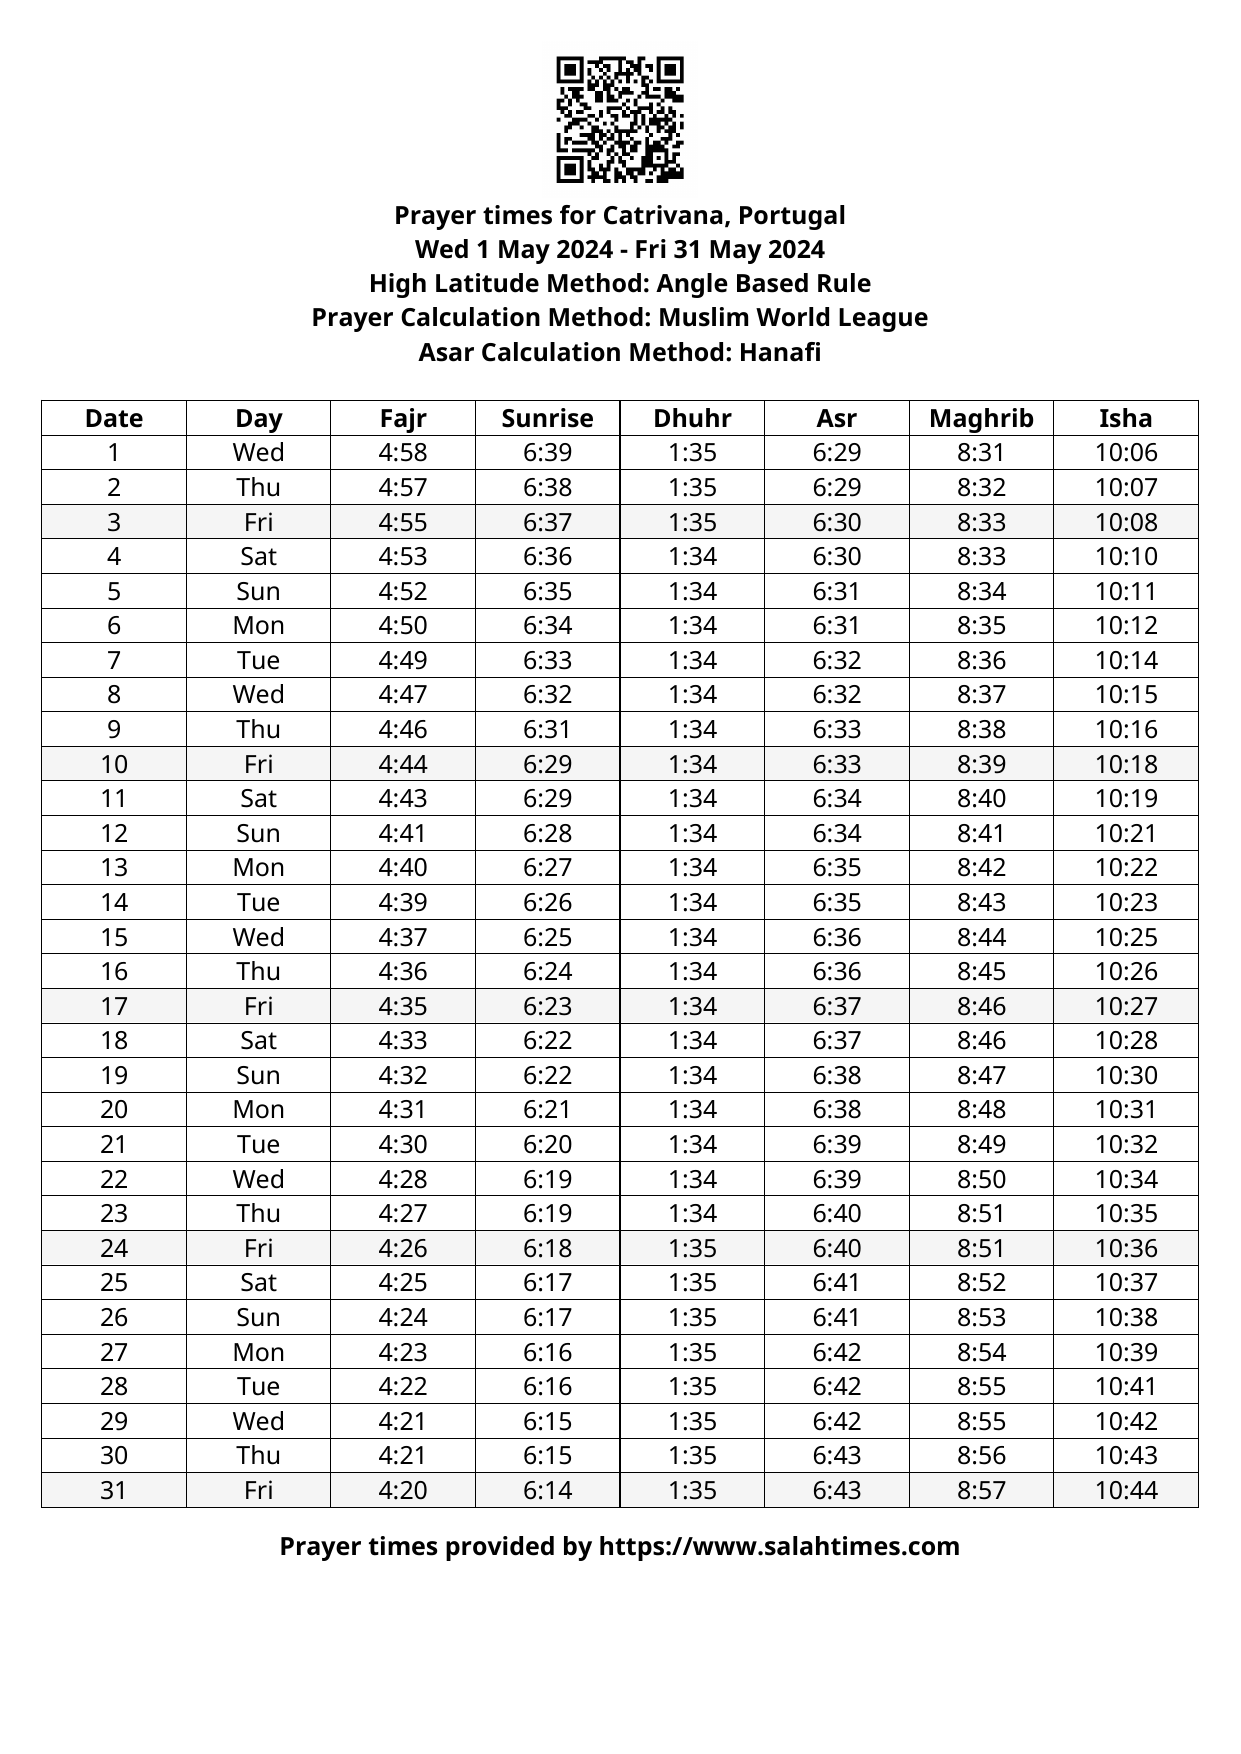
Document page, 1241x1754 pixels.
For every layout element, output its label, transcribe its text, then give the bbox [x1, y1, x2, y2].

table_cell 6:15 [476, 1404, 619, 1437]
table_cell 1:34 [621, 1196, 764, 1230]
table_cell 4:57 [331, 470, 475, 504]
table_cell 6:31 [765, 609, 909, 642]
table_cell 1:35 [621, 1335, 764, 1368]
table_cell 1:35 [621, 505, 764, 538]
table_cell 8:39 [910, 747, 1053, 780]
table_cell 8 [42, 678, 186, 711]
table_cell 4:24 [331, 1300, 475, 1334]
table_cell 4:28 [331, 1162, 475, 1195]
table_cell 6:42 [765, 1404, 909, 1437]
table_cell 29 [42, 1404, 186, 1437]
table_header Sunrise [476, 401, 619, 434]
table_cell Sat [187, 539, 330, 573]
table_cell 1:34 [621, 539, 764, 573]
table_cell 4:41 [331, 816, 475, 849]
table_cell 4:36 [331, 954, 475, 988]
table_cell 23 [42, 1196, 186, 1230]
table_cell 6:30 [765, 539, 909, 573]
table_cell 10:23 [1054, 885, 1198, 919]
table_cell 6:16 [476, 1369, 619, 1403]
table_cell 8:49 [910, 1127, 1053, 1161]
table_cell 8:50 [910, 1162, 1053, 1195]
table_cell 10:35 [1054, 1196, 1198, 1230]
table_cell Mon [187, 609, 330, 642]
table_cell 4:23 [331, 1335, 475, 1368]
table_cell 30 [42, 1439, 186, 1472]
table_cell 6:38 [476, 470, 619, 504]
table_cell 17 [42, 989, 186, 1022]
table_cell 6:37 [476, 505, 619, 538]
table_cell 10:41 [1054, 1369, 1198, 1403]
table_cell 18 [42, 1024, 186, 1057]
table_cell Thu [187, 954, 330, 988]
table_cell 1:35 [621, 1404, 764, 1437]
table_cell 8:47 [910, 1058, 1053, 1092]
table_header Asr [765, 401, 909, 434]
table_cell 31 [42, 1473, 186, 1507]
table_cell 25 [42, 1266, 186, 1299]
table_cell 28 [42, 1369, 186, 1403]
table_cell Tue [187, 643, 330, 677]
table_cell Sun [187, 816, 330, 849]
table_cell 10:08 [1054, 505, 1198, 538]
table_cell 6:35 [765, 851, 909, 884]
table_cell 8:55 [910, 1404, 1053, 1437]
table_cell 10:30 [1054, 1058, 1198, 1092]
table_cell 8:32 [910, 470, 1053, 504]
table_cell Wed [187, 920, 330, 953]
table_cell 4:50 [331, 609, 475, 642]
table_cell 4:46 [331, 712, 475, 746]
table_cell 8:44 [910, 920, 1053, 953]
table_cell 4:35 [331, 989, 475, 1022]
table_cell 10:10 [1054, 539, 1198, 573]
table_cell 8:33 [910, 539, 1053, 573]
table_cell 6:33 [476, 643, 619, 677]
table_cell 19 [42, 1058, 186, 1092]
table_cell 6:33 [765, 747, 909, 780]
table_cell 10:15 [1054, 678, 1198, 711]
table_cell Wed [187, 436, 330, 469]
table_cell 4:31 [331, 1093, 475, 1126]
table_cell 4:43 [331, 781, 475, 815]
table_cell 6:38 [765, 1058, 909, 1092]
table_cell 20 [42, 1093, 186, 1126]
table_cell 1:34 [621, 1127, 764, 1161]
table_cell 6:29 [476, 781, 619, 815]
table_cell 8:46 [910, 1024, 1053, 1057]
table_cell 6:24 [476, 954, 619, 988]
table_cell 26 [42, 1300, 186, 1334]
table_cell 10:43 [1054, 1439, 1198, 1472]
table_cell 1:34 [621, 885, 764, 919]
table_cell 10:28 [1054, 1024, 1198, 1057]
table_cell 6:33 [765, 712, 909, 746]
table_cell 8:42 [910, 851, 1053, 884]
table_cell 6:32 [765, 678, 909, 711]
table_cell 9 [42, 712, 186, 746]
table_cell 10:36 [1054, 1231, 1198, 1264]
table_cell 6:41 [765, 1300, 909, 1334]
table_cell 6:22 [476, 1024, 619, 1057]
text High Latitude Method: Angle Based Rule [42, 266, 1198, 300]
table_cell 22 [42, 1162, 186, 1195]
text Wed 1 May 2024 - Fri 31 May 2024 [42, 232, 1198, 266]
table_cell 4:53 [331, 539, 475, 573]
table_cell 1:35 [621, 436, 764, 469]
table_cell 1:34 [621, 954, 764, 988]
table_cell 24 [42, 1231, 186, 1264]
table_cell 6:21 [476, 1093, 619, 1126]
table_cell 6:36 [765, 920, 909, 953]
table_cell 8:46 [910, 989, 1053, 1022]
table_cell 10:22 [1054, 851, 1198, 884]
table_cell 6:42 [765, 1335, 909, 1368]
table_header Fajr [331, 401, 475, 434]
table_cell 1:35 [621, 1300, 764, 1334]
table_cell Fri [187, 1473, 330, 1507]
table_cell 8:34 [910, 574, 1053, 607]
table_cell 4:40 [331, 851, 475, 884]
table_cell 3 [42, 505, 186, 538]
table_cell 10:25 [1054, 920, 1198, 953]
table_cell 10:39 [1054, 1335, 1198, 1368]
table_cell 10:32 [1054, 1127, 1198, 1161]
table_cell 1:34 [621, 643, 764, 677]
table_cell 6:15 [476, 1439, 619, 1472]
table_cell 8:41 [910, 816, 1053, 849]
table_cell Sun [187, 574, 330, 607]
table_cell 8:36 [910, 643, 1053, 677]
table_cell 2 [42, 470, 186, 504]
table_cell 6:43 [765, 1473, 909, 1507]
table_cell 4:27 [331, 1196, 475, 1230]
table_cell 6:36 [765, 954, 909, 988]
table_cell 1:35 [621, 1439, 764, 1472]
table_cell 10:18 [1054, 747, 1198, 780]
table_cell 8:40 [910, 781, 1053, 815]
table_cell 4:37 [331, 920, 475, 953]
table_cell 6:29 [476, 747, 619, 780]
table_cell Tue [187, 1127, 330, 1161]
table_cell 1:34 [621, 920, 764, 953]
table_cell 4:32 [331, 1058, 475, 1092]
table_cell 10:07 [1054, 470, 1198, 504]
table_cell 1:35 [621, 1473, 764, 1507]
table_cell Fri [187, 505, 330, 538]
table_cell Wed [187, 678, 330, 711]
table_cell Thu [187, 1439, 330, 1472]
table_cell 10:14 [1054, 643, 1198, 677]
text Asar Calculation Method: Hanafi [42, 334, 1198, 368]
table_cell 4 [42, 539, 186, 573]
table_cell 6:36 [476, 539, 619, 573]
table_cell 1:35 [621, 470, 764, 504]
table_cell 1:34 [621, 1024, 764, 1057]
table_cell 13 [42, 851, 186, 884]
table_cell Tue [187, 1369, 330, 1403]
table_cell 6:29 [765, 470, 909, 504]
table_cell 10:44 [1054, 1473, 1198, 1507]
table_cell 10:19 [1054, 781, 1198, 815]
table_cell 1:35 [621, 1369, 764, 1403]
table_header Dhuhr [621, 401, 764, 434]
table_cell 6:32 [765, 643, 909, 677]
table_cell 1:34 [621, 816, 764, 849]
table_cell 6:32 [476, 678, 619, 711]
table_cell 6:41 [765, 1266, 909, 1299]
table_cell 6:34 [476, 609, 619, 642]
table_cell 10:26 [1054, 954, 1198, 988]
table_cell Tue [187, 885, 330, 919]
table_cell 6:37 [765, 989, 909, 1022]
table_header Maghrib [910, 401, 1053, 434]
table_cell 1:34 [621, 1093, 764, 1126]
table_cell 14 [42, 885, 186, 919]
table_cell 10:21 [1054, 816, 1198, 849]
table_cell 6:20 [476, 1127, 619, 1161]
table_cell 6:25 [476, 920, 619, 953]
table_cell 6:26 [476, 885, 619, 919]
table_header Date [42, 401, 186, 434]
text Prayer times for Catrivana, Portugal [42, 198, 1198, 232]
table_cell 6:23 [476, 989, 619, 1022]
table_cell 4:33 [331, 1024, 475, 1057]
table_cell 1:34 [621, 574, 764, 607]
table_cell Wed [187, 1162, 330, 1195]
table_cell 1:34 [621, 747, 764, 780]
table_cell 1:34 [621, 989, 764, 1022]
table_cell 10:11 [1054, 574, 1198, 607]
table_cell 16 [42, 954, 186, 988]
table_cell 4:52 [331, 574, 475, 607]
table_cell 4:20 [331, 1473, 475, 1507]
table_cell 1:34 [621, 781, 764, 815]
table_cell 6:22 [476, 1058, 619, 1092]
table_cell 6:19 [476, 1196, 619, 1230]
table_cell 8:51 [910, 1231, 1053, 1264]
table_cell 4:21 [331, 1439, 475, 1472]
table_cell 1:34 [621, 712, 764, 746]
table_cell 1:34 [621, 1058, 764, 1092]
table_cell Fri [187, 989, 330, 1022]
table_cell 6:27 [476, 851, 619, 884]
table_cell 8:31 [910, 436, 1053, 469]
table_cell 1:34 [621, 609, 764, 642]
table_cell Thu [187, 712, 330, 746]
table_cell 6:31 [476, 712, 619, 746]
table_cell 6:39 [476, 436, 619, 469]
table_cell 6:34 [765, 816, 909, 849]
table_cell 8:57 [910, 1473, 1053, 1507]
table_cell 4:30 [331, 1127, 475, 1161]
table_cell 6:28 [476, 816, 619, 849]
table_cell 4:22 [331, 1369, 475, 1403]
table_cell Sat [187, 781, 330, 815]
table_cell 1:35 [621, 1266, 764, 1299]
table_cell 6:35 [765, 885, 909, 919]
table_cell 6:38 [765, 1093, 909, 1126]
table_cell Sun [187, 1300, 330, 1334]
table_cell 15 [42, 920, 186, 953]
text Prayer times provided by https://www.salahtimes.com [42, 1528, 1198, 1563]
table_cell 6:43 [765, 1439, 909, 1472]
table_cell 6:29 [765, 436, 909, 469]
table_cell 4:44 [331, 747, 475, 780]
table_cell Fri [187, 1231, 330, 1264]
table_cell Sun [187, 1058, 330, 1092]
table_header Day [187, 401, 330, 434]
table_cell 4:58 [331, 436, 475, 469]
table_cell 10:37 [1054, 1266, 1198, 1299]
table_cell 6:16 [476, 1335, 619, 1368]
table_cell 10:16 [1054, 712, 1198, 746]
table_cell 6:39 [765, 1127, 909, 1161]
table_cell 8:38 [910, 712, 1053, 746]
table_cell 10:06 [1054, 436, 1198, 469]
text Prayer Calculation Method: Muslim World League [42, 300, 1198, 334]
table_cell 10 [42, 747, 186, 780]
table_cell 8:33 [910, 505, 1053, 538]
table_cell Sat [187, 1266, 330, 1299]
table_cell 6:37 [765, 1024, 909, 1057]
table_cell Mon [187, 1093, 330, 1126]
table_cell 10:27 [1054, 989, 1198, 1022]
table_cell 1:35 [621, 1231, 764, 1264]
table_cell Fri [187, 747, 330, 780]
table_cell 10:31 [1054, 1093, 1198, 1126]
table_cell 4:55 [331, 505, 475, 538]
table_cell 4:21 [331, 1404, 475, 1437]
table_cell 1 [42, 436, 186, 469]
table_cell Thu [187, 1196, 330, 1230]
table_cell 4:26 [331, 1231, 475, 1264]
table_cell 6:31 [765, 574, 909, 607]
table_cell 6:14 [476, 1473, 619, 1507]
table_cell Mon [187, 851, 330, 884]
table_cell 1:34 [621, 1162, 764, 1195]
table_cell 8:37 [910, 678, 1053, 711]
table_cell 4:25 [331, 1266, 475, 1299]
table_cell Sat [187, 1024, 330, 1057]
table_cell 8:54 [910, 1335, 1053, 1368]
table_cell 1:34 [621, 851, 764, 884]
table_cell 5 [42, 574, 186, 607]
table_cell 6:17 [476, 1300, 619, 1334]
table_cell 11 [42, 781, 186, 815]
table_cell Mon [187, 1335, 330, 1368]
table_cell 10:34 [1054, 1162, 1198, 1195]
table_cell Thu [187, 470, 330, 504]
table_cell 8:48 [910, 1093, 1053, 1126]
table_cell 6 [42, 609, 186, 642]
table_cell 6:40 [765, 1196, 909, 1230]
table_cell 6:19 [476, 1162, 619, 1195]
table_cell 8:55 [910, 1369, 1053, 1403]
table_cell 8:35 [910, 609, 1053, 642]
table_cell 8:43 [910, 885, 1053, 919]
table_cell 6:17 [476, 1266, 619, 1299]
table_cell 8:56 [910, 1439, 1053, 1472]
table_cell 4:39 [331, 885, 475, 919]
table_cell 1:34 [621, 678, 764, 711]
table_cell 8:51 [910, 1196, 1053, 1230]
table_cell 12 [42, 816, 186, 849]
table_cell 21 [42, 1127, 186, 1161]
table_cell 6:18 [476, 1231, 619, 1264]
table_header Isha [1054, 401, 1198, 434]
table_cell 6:34 [765, 781, 909, 815]
table_cell Wed [187, 1404, 330, 1437]
picture [542, 41, 699, 198]
table_cell 8:53 [910, 1300, 1053, 1334]
table_cell 6:30 [765, 505, 909, 538]
table_cell 8:45 [910, 954, 1053, 988]
table_cell 10:12 [1054, 609, 1198, 642]
table_cell 4:47 [331, 678, 475, 711]
table_cell 8:52 [910, 1266, 1053, 1299]
table_cell 10:42 [1054, 1404, 1198, 1437]
table_cell 10:38 [1054, 1300, 1198, 1334]
table_cell 27 [42, 1335, 186, 1368]
table_cell 6:40 [765, 1231, 909, 1264]
table_cell 4:49 [331, 643, 475, 677]
table_cell 7 [42, 643, 186, 677]
table_cell 6:42 [765, 1369, 909, 1403]
table_cell 6:39 [765, 1162, 909, 1195]
table_cell 6:35 [476, 574, 619, 607]
